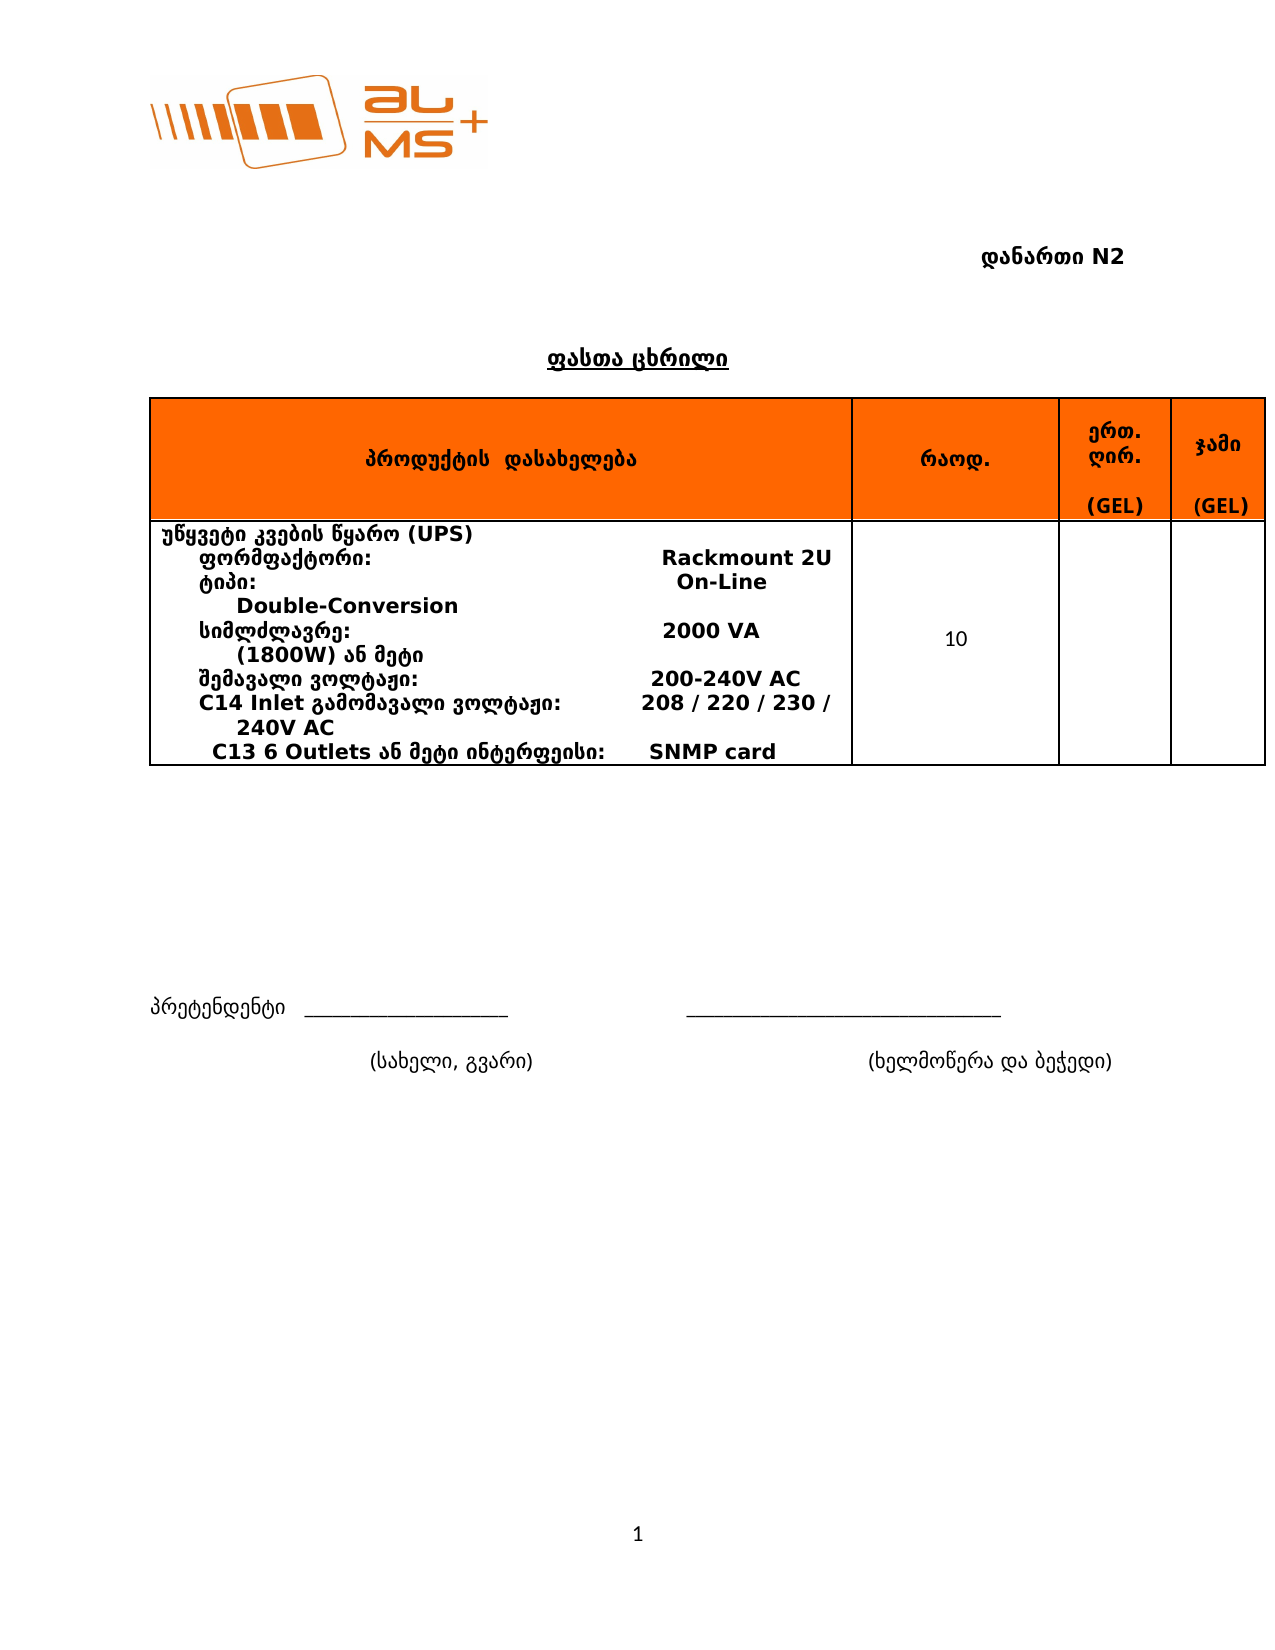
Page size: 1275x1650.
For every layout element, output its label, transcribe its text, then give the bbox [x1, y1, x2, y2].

table_cell (GEL) [1172, 489, 1264, 519]
text (სახელი, გვარი) (ხელმოწერა და ბეჭედი) [150, 1046, 1125, 1074]
text ფასთა ცხრილი [150, 345, 1125, 372]
table_cell (GEL) [1060, 489, 1170, 519]
table_header ჯამი [1172, 399, 1264, 489]
table_header რაოდ. [853, 399, 1058, 519]
table_cell [1172, 522, 1264, 764]
table_cell უწყვეტი კვების წყარო (UPS) ფორმფაქტორი: Rackmount 2U ტიპი: On-Line Double-Conversion სიმლძლავრე: 2000 VA (1800W) ან მეტი შემავალი ვოლტაჟი: 200-240V AC C14 Inlet გამომავალი ვოლტაჟი: 208 / 220 / 230 / 240V AC C13 6 Outlets ან მეტი ინტერფეისი: SNMP card [151, 522, 851, 764]
table_cell [1060, 522, 1170, 764]
table_header ერთ. ღირ. [1060, 399, 1170, 489]
table_cell 10 [853, 522, 1058, 764]
text პრეტენდენტი ______________________ __________________________________ [150, 992, 1125, 1021]
text დანართი N2 [150, 244, 1125, 269]
picture [150, 75, 488, 169]
table_header პროდუქტის დასახელება [151, 399, 851, 519]
